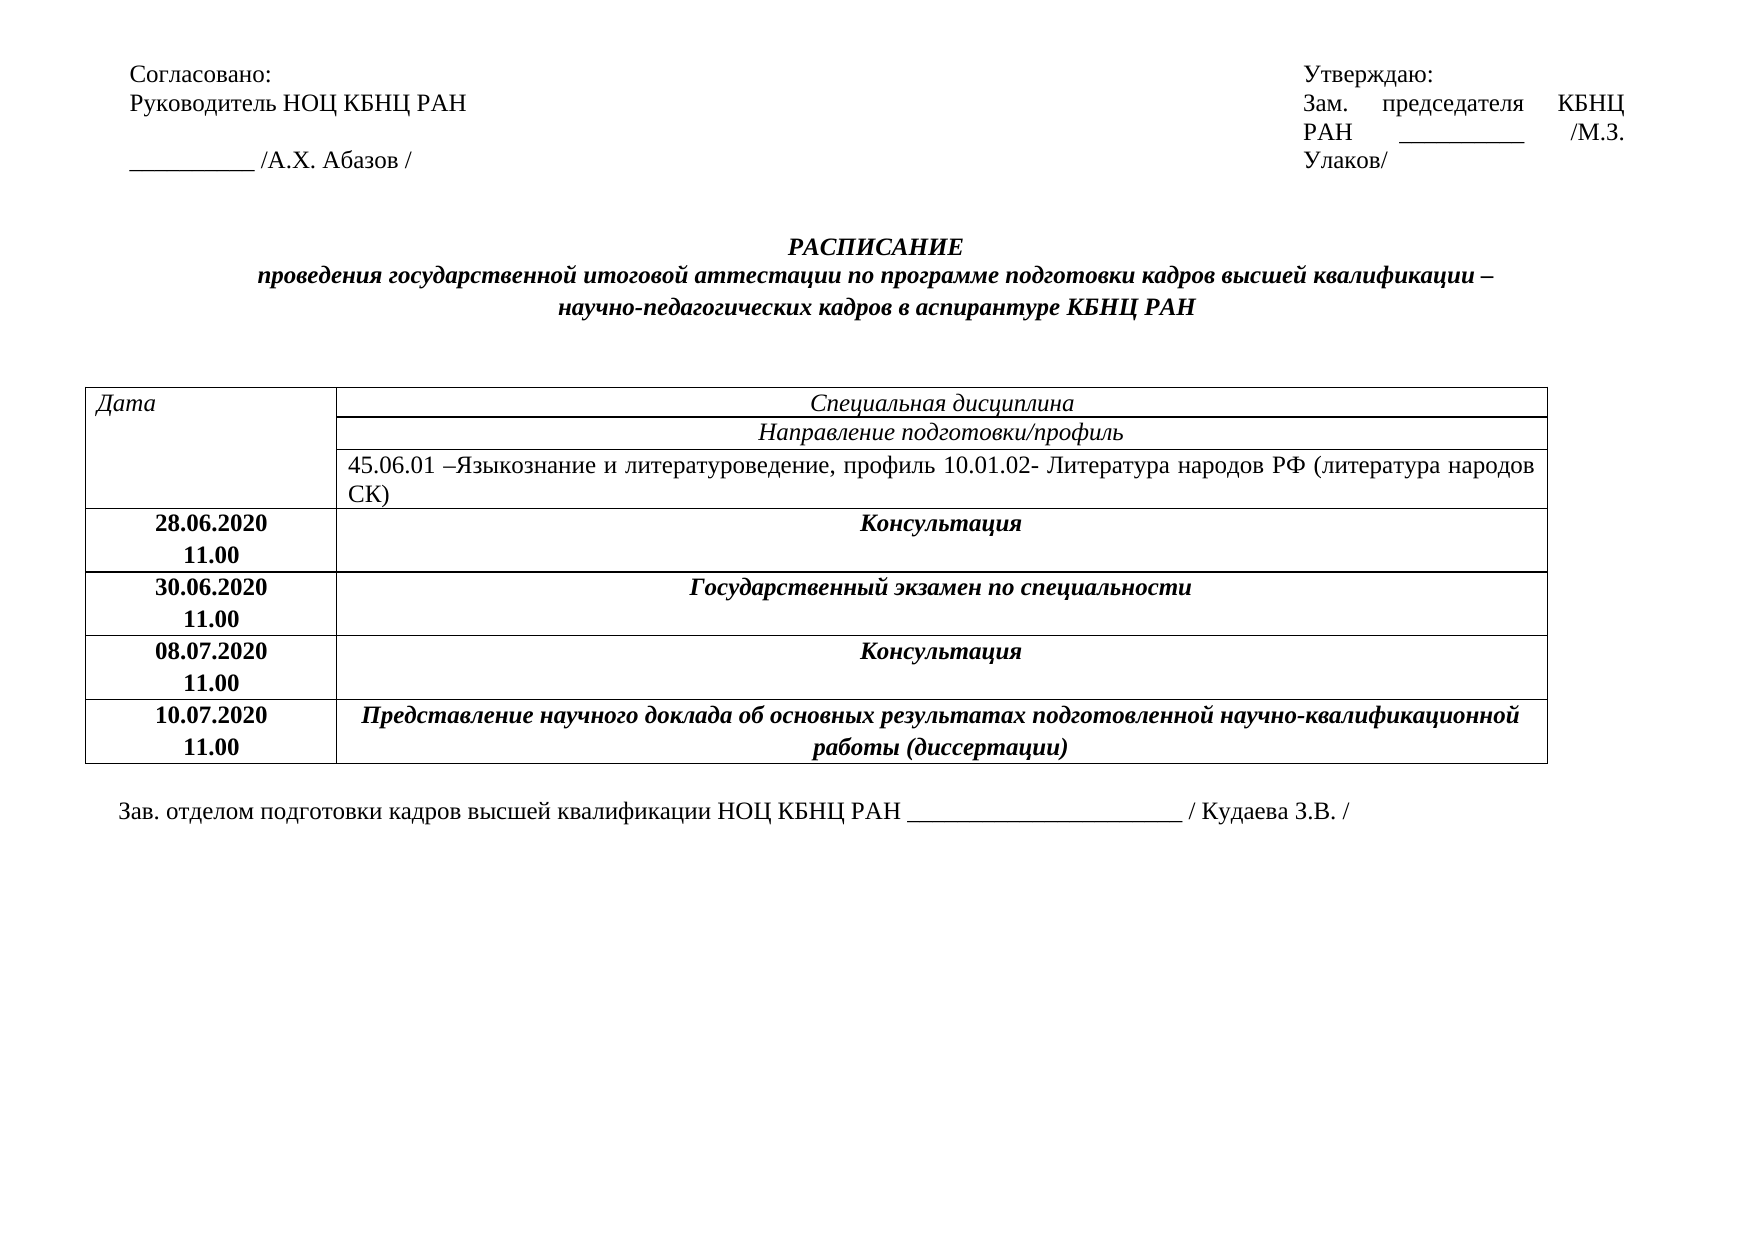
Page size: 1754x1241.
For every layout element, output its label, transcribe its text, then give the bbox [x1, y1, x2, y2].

table_cell Направление подготовки/профиль [337, 418, 1547, 449]
text РАСПИСАНИЕ [118, 232, 1636, 260]
table_cell 10.07.2020 11.00 [86, 700, 336, 763]
text проведения государственной итоговой аттестации по программе подготовки кадров высшей квалификации – [118, 260, 1636, 289]
text научно-педагогических кадров в аспирантуре КБНЦ РАН [118, 292, 1636, 321]
table_header Специальная дисциплина [337, 388, 1547, 416]
table_cell 30.06.2020 11.00 [86, 573, 336, 635]
text Зав. отделом подготовки кадров высшей квалификации НОЦ КБНЦ РАН ______________________ / Кудаева З.В. / [118, 796, 1636, 824]
table_cell Консультация [337, 636, 1547, 699]
table_header Согласовано: Руководитель НОЦ КБНЦ РАН __________ /А.Х. Абазов / [118, 59, 1292, 203]
table_cell Консультация [337, 509, 1547, 571]
table_header Утверждаю: Зам. председателя КБНЦ РАН __________ /М.З. Улаков/ [1292, 59, 1636, 203]
table_header Дата [86, 388, 336, 507]
table_cell Государственный экзамен по специальности [337, 573, 1547, 635]
table_cell Представление научного доклада об основных результатах подготовленной научно-квалификационной работы (диссертации) [337, 700, 1547, 763]
table_cell 45.06.01 –Языкознание и литературоведение, профиль 10.01.02- Литература народов РФ (литература народов СК) [337, 450, 1547, 507]
table_cell 08.07.2020 11.00 [86, 636, 336, 699]
table_cell 28.06.2020 11.00 [86, 509, 336, 571]
